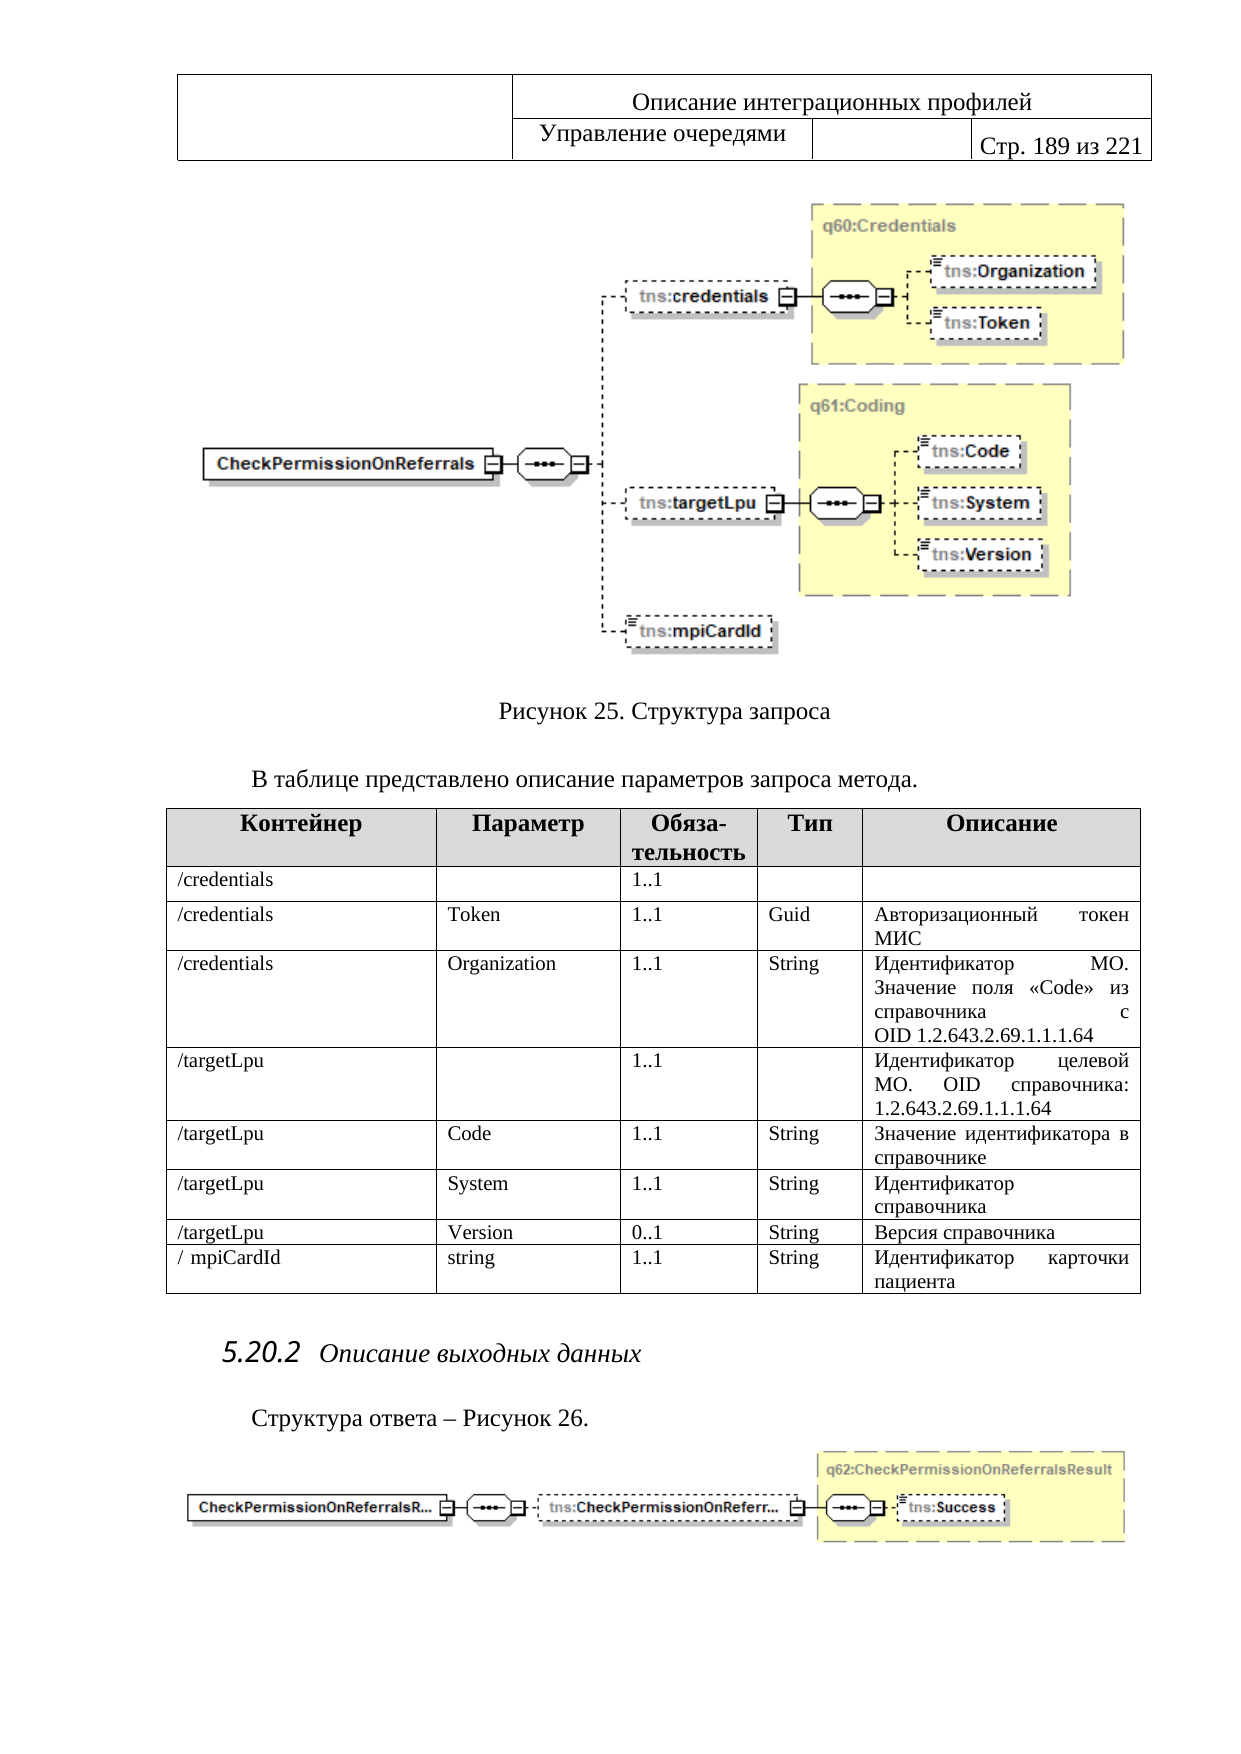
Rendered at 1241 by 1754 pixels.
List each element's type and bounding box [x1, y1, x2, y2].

picture [177, 1446, 1152, 1558]
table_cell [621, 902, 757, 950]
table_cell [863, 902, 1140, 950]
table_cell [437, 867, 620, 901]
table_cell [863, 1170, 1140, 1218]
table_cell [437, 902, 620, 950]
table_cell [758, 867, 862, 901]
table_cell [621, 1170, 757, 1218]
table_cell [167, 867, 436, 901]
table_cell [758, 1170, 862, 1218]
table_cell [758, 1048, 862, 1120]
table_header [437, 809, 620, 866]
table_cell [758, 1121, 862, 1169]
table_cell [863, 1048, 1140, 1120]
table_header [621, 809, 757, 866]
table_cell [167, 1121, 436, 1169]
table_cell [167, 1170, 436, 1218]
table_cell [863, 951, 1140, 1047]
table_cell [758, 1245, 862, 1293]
picture [189, 196, 1140, 667]
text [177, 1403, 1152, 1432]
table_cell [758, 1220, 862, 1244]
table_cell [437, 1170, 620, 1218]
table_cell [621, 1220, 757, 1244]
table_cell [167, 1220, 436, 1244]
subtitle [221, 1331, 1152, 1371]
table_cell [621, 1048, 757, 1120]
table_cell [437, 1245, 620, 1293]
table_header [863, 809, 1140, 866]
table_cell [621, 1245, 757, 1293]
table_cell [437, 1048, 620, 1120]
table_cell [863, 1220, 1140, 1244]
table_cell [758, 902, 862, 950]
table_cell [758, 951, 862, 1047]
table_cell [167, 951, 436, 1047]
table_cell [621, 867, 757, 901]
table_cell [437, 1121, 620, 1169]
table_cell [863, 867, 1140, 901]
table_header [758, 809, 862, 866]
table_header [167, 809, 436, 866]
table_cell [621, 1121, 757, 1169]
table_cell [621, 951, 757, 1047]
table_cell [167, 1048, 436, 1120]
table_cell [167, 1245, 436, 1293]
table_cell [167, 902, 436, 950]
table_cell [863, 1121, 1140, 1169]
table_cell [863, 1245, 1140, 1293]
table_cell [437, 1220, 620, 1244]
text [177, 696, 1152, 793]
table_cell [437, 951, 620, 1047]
